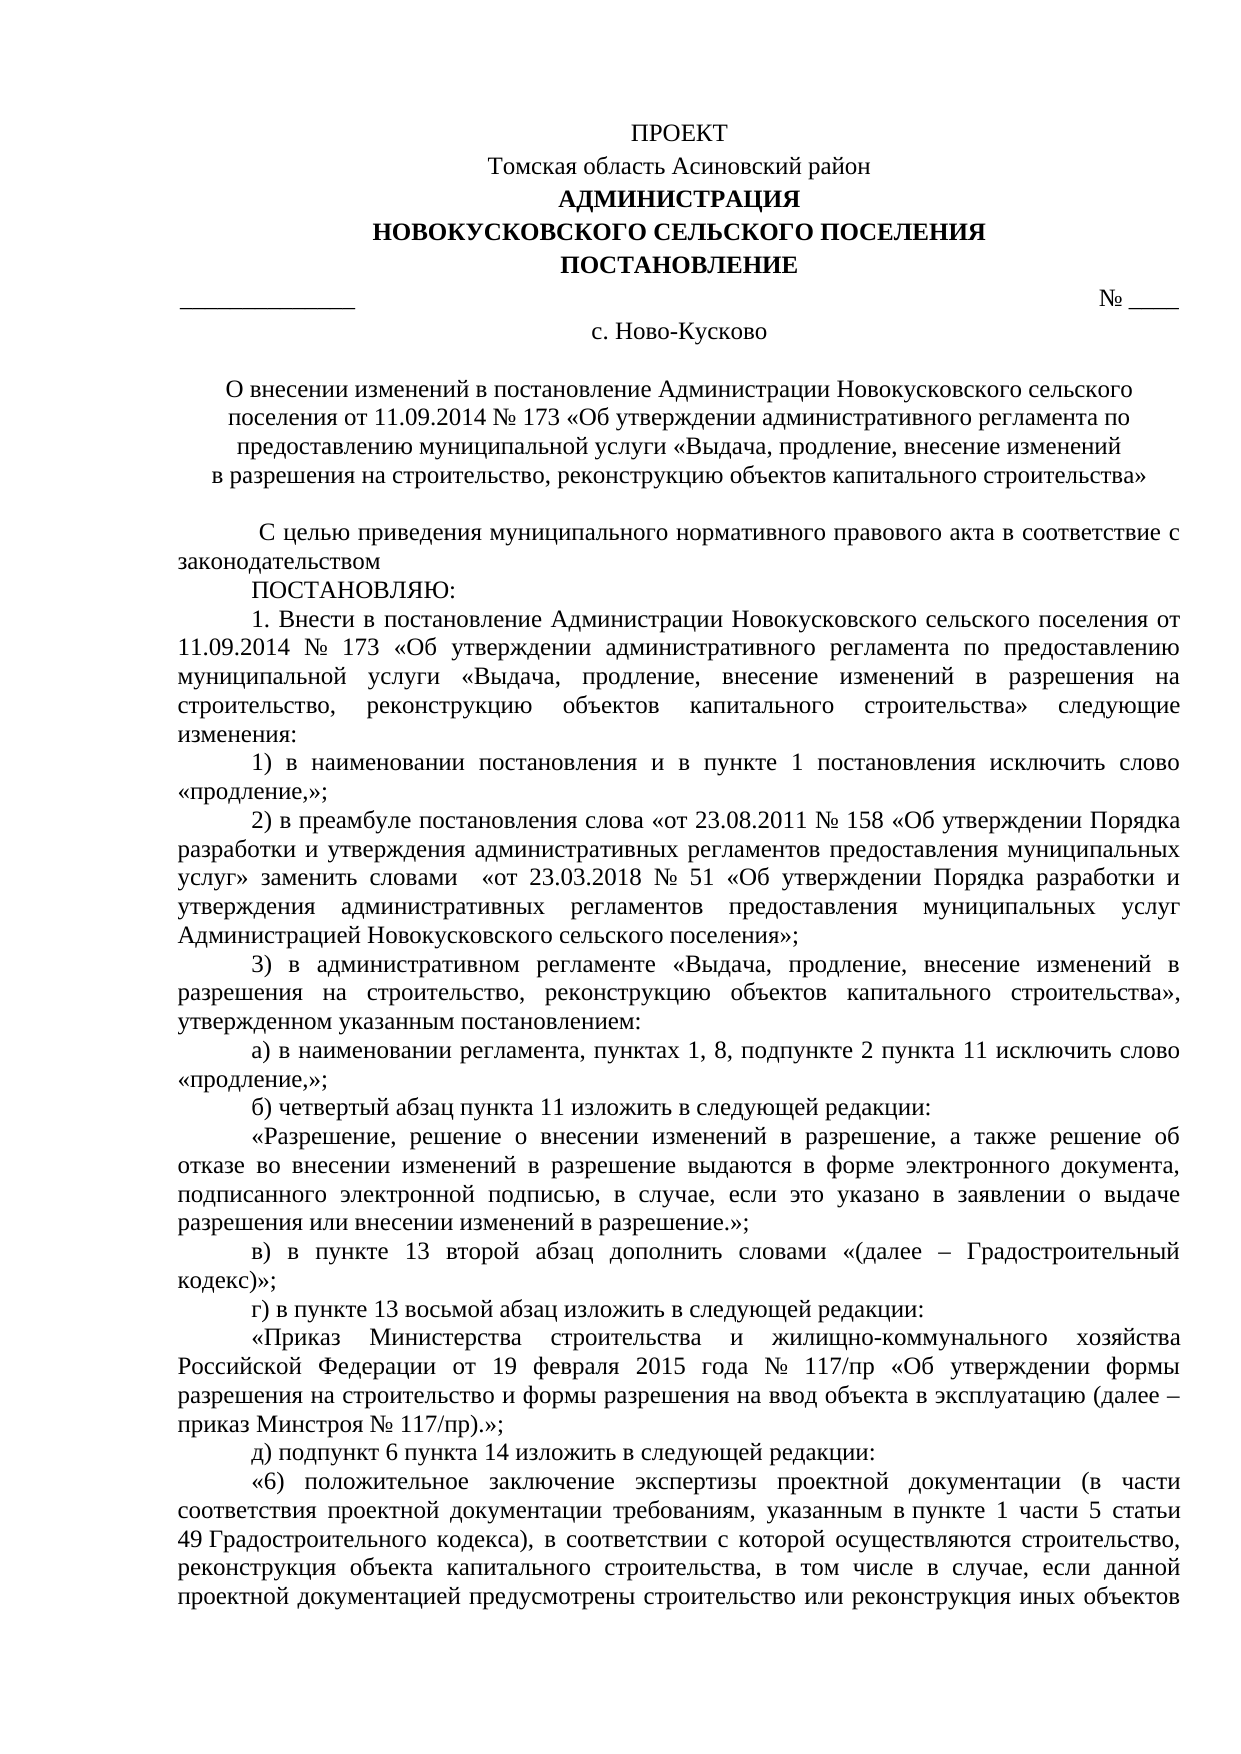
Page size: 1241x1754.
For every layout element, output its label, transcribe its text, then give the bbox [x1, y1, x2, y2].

text ПОСТАНОВЛЯЮ: [177, 575, 1181, 604]
text б) четвертый абзац пункта 11 изложить в следующей редакции: [177, 1092, 1181, 1121]
text Томская область Асиновский район [177, 151, 1181, 180]
text а) в наименовании регламента, пунктах 1, 8, подпункте 2 пункта 11 исключить слово «продление,»; [177, 1035, 1181, 1092]
text в разрешения на строительство, реконструкцию объектов капитального строительства» [177, 460, 1181, 489]
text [177, 1466, 1181, 1610]
text ______________ № ____ [177, 283, 1181, 312]
text с. Ново-Кусково [177, 316, 1181, 345]
text 1) в наименовании постановления и в пункте 1 постановления исключить слово «продление,»; [177, 747, 1181, 805]
text 1. Внести в постановление Администрации Новокусковского сельского поселения от 11.09.2014 № 173 «Об утверждении административного регламента по предоставлению муниципальной услуги «Выдача, продление, внесение изменений в разрешения на строительство, реконструкцию объектов капитального строительства» следующие изменения: [177, 604, 1181, 747]
text «Приказ Министерства строительства и жилищно-коммунального хозяйства Российской Федерации от 19 февраля 2015 года № 117/пр «Об утверждении формы разрешения на строительство и формы разрешения на ввод объекта в эксплуатацию (далее – приказ Минстроя № 117/пр).»; [177, 1322, 1181, 1437]
text ПРОЕКТ [177, 118, 1181, 147]
text О внесении изменений в постановление Администрации Новокусковского сельского поселения от 11.09.2014 № 173 «Об утверждении административного регламента по предоставлению муниципальной услуги «Выдача, продление, внесение изменений [177, 374, 1181, 460]
text г) в пункте 13 восьмой абзац изложить в следующей редакции: [177, 1294, 1181, 1322]
text АДМИНИСТРАЦИЯ [177, 184, 1181, 213]
text д) подпункт 6 пункта 14 изложить в следующей редакции: [177, 1437, 1181, 1466]
text С целью приведения муниципального нормативного правового акта в соответствие с законодательством [177, 517, 1181, 575]
text ПОСТАНОВЛЕНИЕ [177, 250, 1181, 279]
text 2) в преамбуле постановления слова «от 23.08.2011 № 158 «Об утверждении Порядка разработки и утверждения административных регламентов предоставления муниципальных услуг» заменить словами «от 23.03.2018 № 51 «Об утверждении Порядка разработки и утверждения административных регламентов предоставления муниципальных услуг Администрацией Новокусковского сельского поселения»; [177, 805, 1181, 949]
text НОВОКУСКОВСКОГО СЕЛЬСКОГО ПОСЕЛЕНИЯ [177, 217, 1181, 246]
text в) в пункте 13 второй абзац дополнить словами «(далее – Градостроительный кодекс)»; [177, 1236, 1181, 1294]
text 3) в административном регламенте «Выдача, продление, внесение изменений в разрешения на строительство, реконструкцию объектов капитального строительства», утвержденном указанным постановлением: [177, 949, 1181, 1035]
text «Разрешение, решение о внесении изменений в разрешение, а также решение об отказе во внесении изменений в разрешение выдаются в форме электронного документа, подписанного электронной подписью, в случае, если это указано в заявлении о выдаче разрешения или внесении изменений в разрешение.»; [177, 1121, 1181, 1236]
